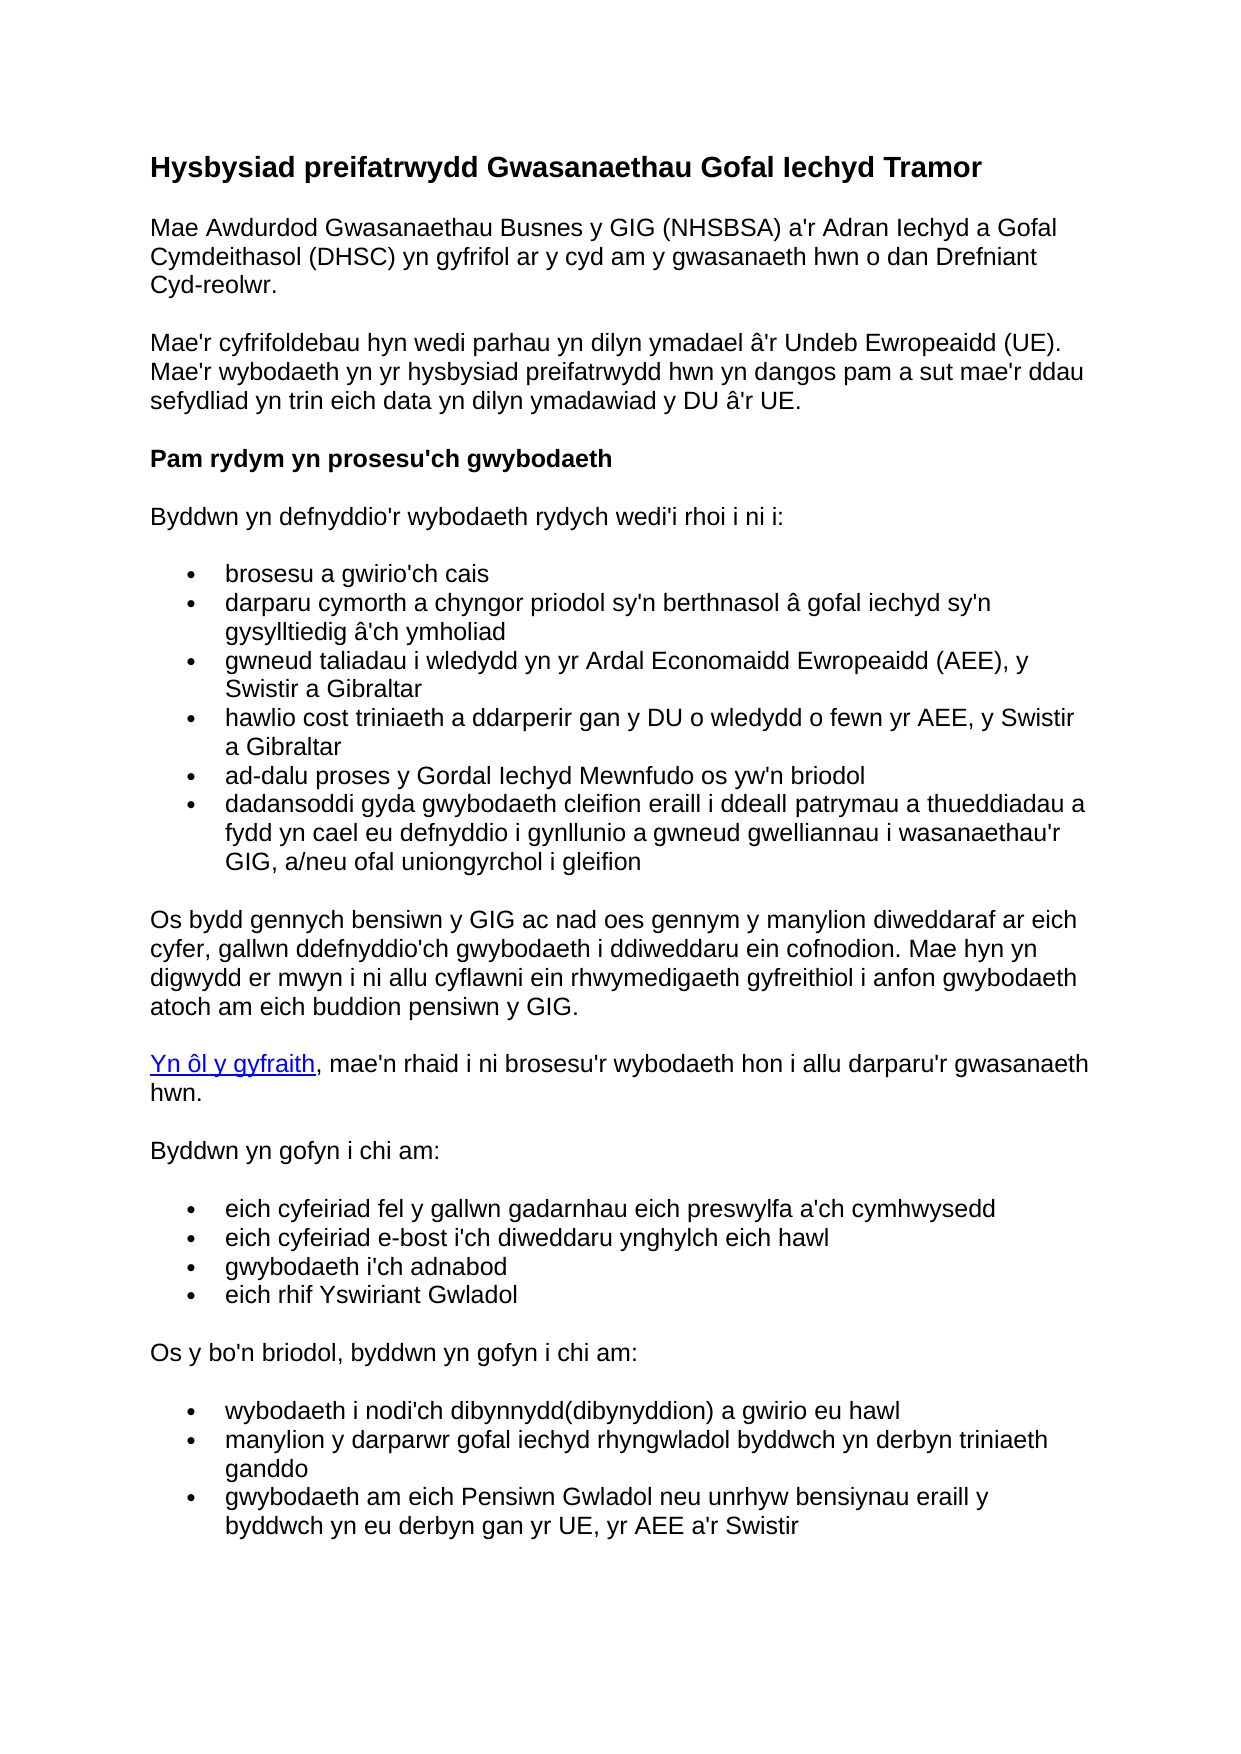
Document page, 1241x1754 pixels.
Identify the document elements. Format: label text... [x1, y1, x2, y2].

text Hysbysiad preifatrwydd Gwasanaethau Gofal Iechyd Tramor [150, 150, 1090, 183]
list dadansoddi gyda gwybodaeth cleifion eraill i ddeall patrymau a thueddiadau a fydd yn cael eu defnyddio i gynllunio a gwneud gwelliannau i wasanaethau'r GIG, a/neu ofal uniongyrchol i gleifion [187, 789, 1090, 876]
text Byddwn yn defnyddio'r wybodaeth rydych wedi'i rhoi i ni i: [150, 501, 1090, 530]
text Mae'r cyfrifoldebau hyn wedi parhau yn dilyn ymadael â'r Undeb Ewropeaidd (UE). Mae'r wybodaeth yn yr hysbysiad preifatrwydd hwn yn dangos pam a sut mae'r ddau sefydliad yn trin eich data yn dilyn ymadawiad y DU â'r UE. [150, 328, 1090, 414]
list eich cyfeiriad e-bost i'ch diweddaru ynghylch eich hawl [187, 1223, 1090, 1251]
list eich cyfeiriad fel y gallwn gadarnhau eich preswylfa a'ch cymhwysedd [187, 1194, 1090, 1223]
list brosesu a gwirio'ch cais [187, 559, 1090, 588]
list hawlio cost triniaeth a ddarperir gan y DU o wledydd o fewn yr AEE, y Swistir a Gibraltar [187, 703, 1090, 761]
text Os bydd gennych bensiwn y GIG ac nad oes gennym y manylion diweddaraf ar eich cyfer, gallwn ddefnyddio'ch gwybodaeth i ddiweddaru ein cofnodion. Mae hyn yn digwydd er mwyn i ni allu cyflawni ein rhwymedigaeth gyfreithiol i anfon gwybodaeth atoch am eich buddion pensiwn y GIG. [150, 905, 1090, 1020]
list eich rhif Yswiriant Gwladol [187, 1280, 1090, 1309]
list gwybodaeth i'ch adnabod [187, 1251, 1090, 1280]
text Os y bo'n briodol, byddwn yn gofyn i chi am: [150, 1338, 1090, 1367]
text Mae Awdurdod Gwasanaethau Busnes y GIG (NHSBSA) a'r Adran Iechyd a Gofal Cymdeithasol (DHSC) yn gyfrifol ar y cyd am y gwasanaeth hwn o dan Drefniant Cyd-reolwr. [150, 213, 1090, 299]
text Pam rydym yn prosesu'ch gwybodaeth [150, 443, 1090, 472]
list manylion y darparwr gofal iechyd rhyngwladol byddwch yn derbyn triniaeth ganddo [187, 1425, 1090, 1482]
text Yn ôl y gyfraith, mae'n rhaid i ni brosesu'r wybodaeth hon i allu darparu'r gwasanaeth hwn. [150, 1049, 1090, 1107]
list darparu cymorth a chyngor priodol sy'n berthnasol â gofal iechyd sy'n gysylltiedig â'ch ymholiad [187, 588, 1090, 646]
list gwybodaeth am eich Pensiwn Gwladol neu unrhyw bensiynau eraill y byddwch yn eu derbyn gan yr UE, yr AEE a'r Swistir [187, 1482, 1090, 1540]
list ad-dalu proses y Gordal Iechyd Mewnfudo os yw'n briodol [187, 761, 1090, 789]
list gwneud taliadau i wledydd yn yr Ardal Economaidd Ewropeaidd (AEE), y Swistir a Gibraltar [187, 646, 1090, 703]
list wybodaeth i nodi'ch dibynnydd(dibynyddion) a gwirio eu hawl [187, 1396, 1090, 1425]
text Byddwn yn gofyn i chi am: [150, 1136, 1090, 1165]
